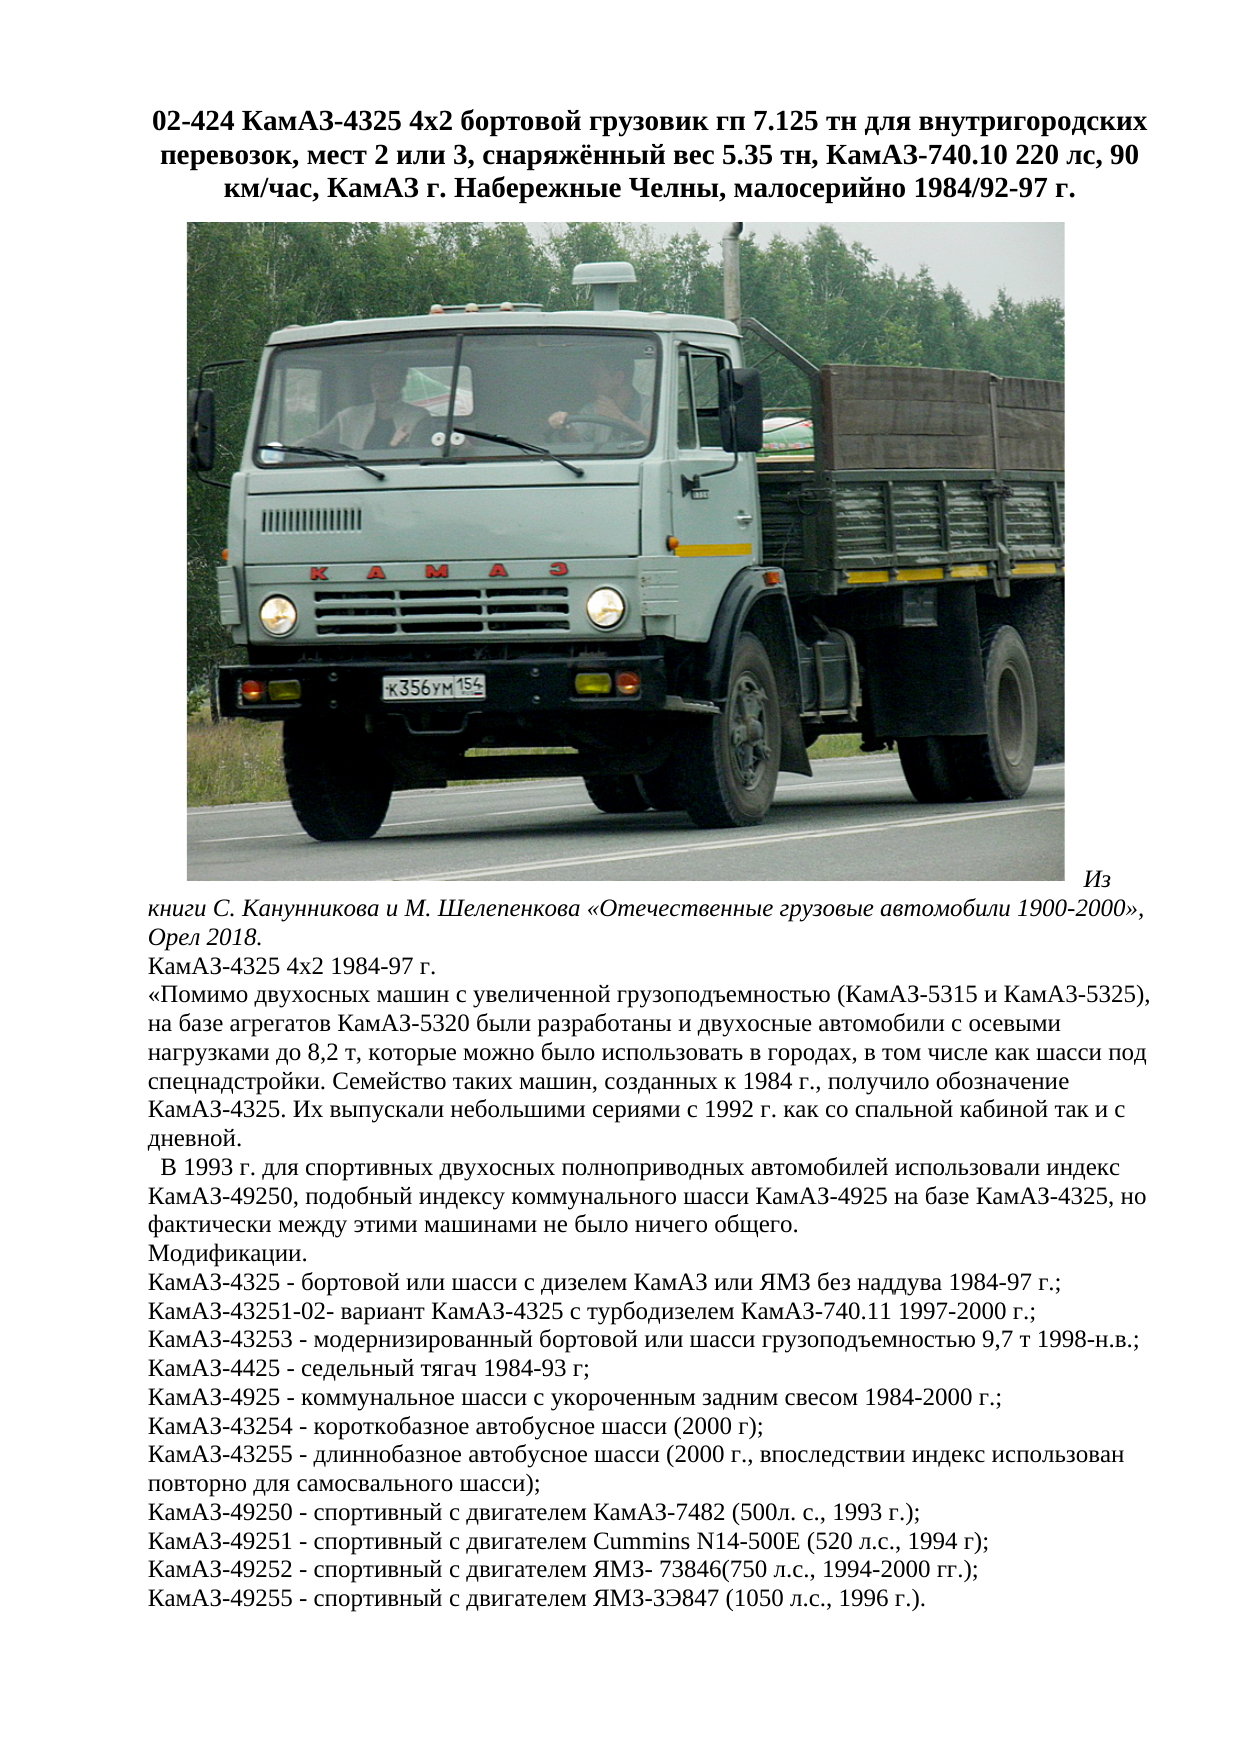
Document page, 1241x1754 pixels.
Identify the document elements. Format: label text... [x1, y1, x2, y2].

text КамАЗ-49251 - спортивный с двигателем Cummins N14-500E (520 л.с., 1994 г); [148, 1526, 1152, 1554]
text КамАЗ-4325 - бортовой или шасси с дизелем КамАЗ или ЯМЗ без наддува 1984-97 г.; [148, 1267, 1152, 1296]
text КамАЗ-43255 - длиннобазное автобусное шасси (2000 г., впоследствии индекс использован повторно для самосвального шасси); [148, 1439, 1152, 1497]
text КамАЗ-43254 - короткобазное автобусное шасси (2000 г); [148, 1411, 1152, 1439]
text КамАЗ-49252 - спортивный с двигателем ЯМЗ- 73846(750 л.с., 1994-2000 гг.); [148, 1554, 1152, 1583]
text КамАЗ-4325 4x2 1984-97 г. [148, 951, 1152, 979]
text «Помимо двухосных машин с увеличенной грузоподъемностью (КамАЗ-5315 и КамA3-5325), на базе агрегатов КамАЗ-5320 были разработаны и двухосные автомобили с осевыми нагрузками до 8,2 т, которые можно было использовать в городах, в том числе как шасси под спецнадстройки. Семейство таких машин, созданных к 1984 г., получило обозначение КамАЗ-4325. Их выпускали небольшими сериями с 1992 г. как со спальной кабиной так и с дневной. [148, 979, 1152, 1152]
picture [186, 222, 1065, 881]
text Модификации. [148, 1238, 1152, 1267]
text КамАЗ-4925 - коммунальное шасси с укороченным задним свесом 1984-2000 г.; [148, 1382, 1152, 1411]
text 02-424 КамАЗ-4325 4х2 бортовой грузовик гп 7.125 тн для внутригородских перевозок, мест 2 или 3, снаряжённый вес 5.35 тн, КамАЗ-740.10 220 лс, 90 км/час, КамАЗ г. Набережные Челны, малосерийно 1984/92-97 г. [148, 103, 1152, 204]
text Из книги С. Канунникова и М. Шелепенкова «Отечественные грузовые автомобили 1900-2000», Орел 2018. [148, 864, 1152, 951]
text КамАЗ-49250 - спортивный с двигателем КамАЗ-7482 (500л. с., 1993 г.); [148, 1497, 1152, 1526]
text КамАЗ-49255 - спортивный с двигателем ЯМЗ-ЗЭ847 (1050 л.с., 1996 г.). [148, 1583, 1152, 1612]
text КамАЗ-43251-02- вариант КамАЗ-4325 с турбодизелем КамАЗ-740.11 1997-2000 г.; [148, 1296, 1152, 1324]
text КамАЗ-43253 - модернизированный бортовой или шасси грузоподъемностью 9,7 т 1998-н.в.; КамАЗ-4425 - седельный тягач 1984-93 г; [148, 1324, 1152, 1382]
text В 1993 г. для спортивных двухосных полноприводных автомобилей использовали индекс КамАЗ-49250, подобный индексу коммунального шасси КамАЗ-4925 на базе КамАЗ-4325, но фактически между этими машинами не было ничего общего. [148, 1152, 1152, 1238]
